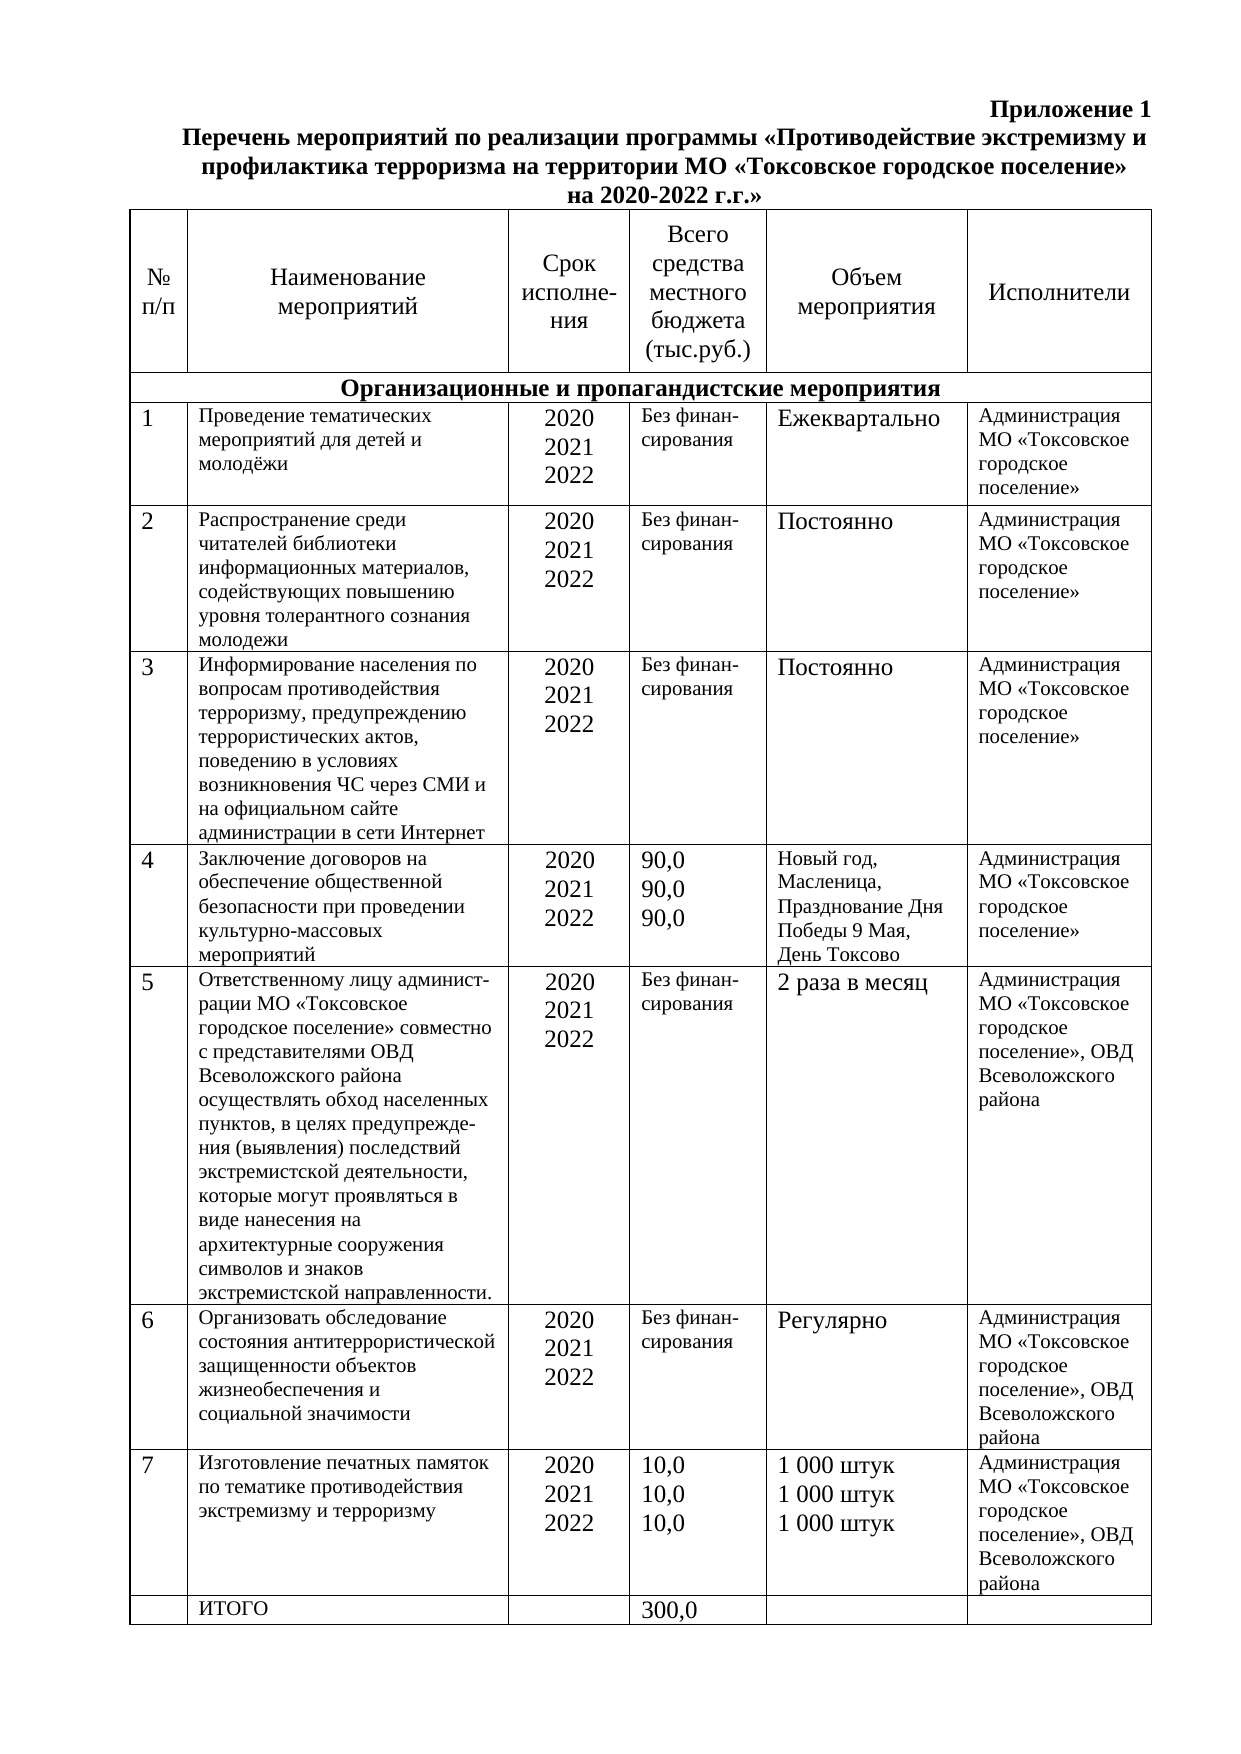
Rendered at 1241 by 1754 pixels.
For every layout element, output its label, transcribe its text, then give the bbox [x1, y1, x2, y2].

table_cell Без финан-сирования [630, 506, 766, 651]
table_header Наименование мероприятий [188, 210, 508, 372]
table_cell [968, 1596, 1151, 1624]
table_cell Администрация МО «Токсовское городское поселение», ОВД Всеволожского района [968, 1450, 1151, 1594]
table_cell Проведение тематических мероприятий для детей и молодёжи [188, 403, 508, 505]
table_cell Администрация МО «Токсовское городское поселение» [968, 652, 1151, 844]
table_cell Организационные и пропагандистские мероприятия [131, 373, 1151, 402]
table_cell 2020 2021 2022 [509, 1305, 629, 1449]
table_header № п/п [131, 210, 187, 372]
table_cell 6 [131, 1305, 187, 1449]
table_cell 2020 2021 2022 [509, 506, 629, 651]
table_cell Изготовление печатных памяток по тематике противодействия экстремизму и терроризму [188, 1450, 508, 1594]
table_cell 2 [131, 506, 187, 651]
table_cell Регулярно [767, 1305, 967, 1449]
table_cell 3 [131, 652, 187, 844]
table_cell 4 [131, 845, 187, 966]
table_cell 300,0 [630, 1596, 766, 1624]
table_cell Без финан-сирования [630, 1305, 766, 1449]
table_cell Организовать обследование состояния антитеррористической защищенности объектов жизнеобеспечения и социальной значимости [188, 1305, 508, 1449]
table_cell 2020 2021 2022 [509, 967, 629, 1304]
table_cell Администрация МО «Токсовское городское поселение», ОВД Всеволожского района [968, 1305, 1151, 1449]
table_header Всего средства местного бюджета (тыс.руб.) [630, 210, 766, 372]
table_cell 2020 2021 2022 [509, 652, 629, 844]
table_cell [131, 1596, 187, 1624]
table_cell Постоянно [767, 652, 967, 844]
table_header Объем мероприятия [767, 210, 967, 372]
table_header Срок исполне-ния [509, 210, 629, 372]
table_cell 7 [131, 1450, 187, 1594]
text на 2020-2022 г.г.» [177, 180, 1152, 209]
table_cell Без финан-сирования [630, 967, 766, 1304]
table_cell 2020 2021 2022 [509, 403, 629, 505]
table_cell 90,0 90,0 90,0 [630, 845, 766, 966]
table_cell Распространение среди читателей библиотеки информационных материалов, содействующих повышению уровня толерантного сознания молодежи [188, 506, 508, 651]
table_cell Администрация МО «Токсовское городское поселение» [968, 403, 1151, 505]
table_cell Администрация МО «Токсовское городское поселение» [968, 506, 1151, 651]
table_cell 1 [131, 403, 187, 505]
table_cell Новый год, Масленица, Празднование Дня Победы 9 Мая, День Токсово [767, 845, 967, 966]
table_cell Без финан-сирования [630, 403, 766, 505]
table_cell Информирование населения по вопросам противодействия терроризму, предупреждению террористических актов, поведению в условиях возникновения ЧС через СМИ и на официальном сайте администрации в сети Интернет [188, 652, 508, 844]
table_cell [509, 1596, 629, 1624]
text Перечень мероприятий по реализации программы «Противодействие экстремизму и профилактика терроризма на территории МО «Токсовское городское поселение» [177, 122, 1152, 180]
table_cell [767, 1596, 967, 1624]
table_cell Постоянно [767, 506, 967, 651]
table_cell 5 [131, 967, 187, 1304]
table_cell Администрация МО «Токсовское городское поселение» [968, 845, 1151, 966]
table_cell 10,0 10,0 10,0 [630, 1450, 766, 1594]
table_cell ИТОГО [188, 1596, 508, 1624]
table_header Исполнители [968, 210, 1151, 372]
table_cell 2020 2021 2022 [509, 845, 629, 966]
table_cell Ответственному лицу админист-рации МО «Токсовское городское поселение» совместно с представителями ОВД Всеволожского района осуществлять обход населенных пунктов, в целях предупрежде-ния (выявления) последствий экстремистской деятельности, которые могут проявляться в виде нанесения на архитектурные сооружения символов и знаков экстремистской направленности. [188, 967, 508, 1304]
table_cell Без финан-сирования [630, 652, 766, 844]
text Приложение 1 [177, 94, 1152, 122]
table_cell 2020 2021 2022 [509, 1450, 629, 1594]
table_cell 1 000 штук 1 000 штук 1 000 штук [767, 1450, 967, 1594]
table_cell 2 раза в месяц [767, 967, 967, 1304]
table_cell Заключение договоров на обеспечение общественной безопасности при проведении культурно-массовых мероприятий [188, 845, 508, 966]
table_cell Ежеквартально [767, 403, 967, 505]
table_cell Администрация МО «Токсовское городское поселение», ОВД Всеволожского района [968, 967, 1151, 1304]
